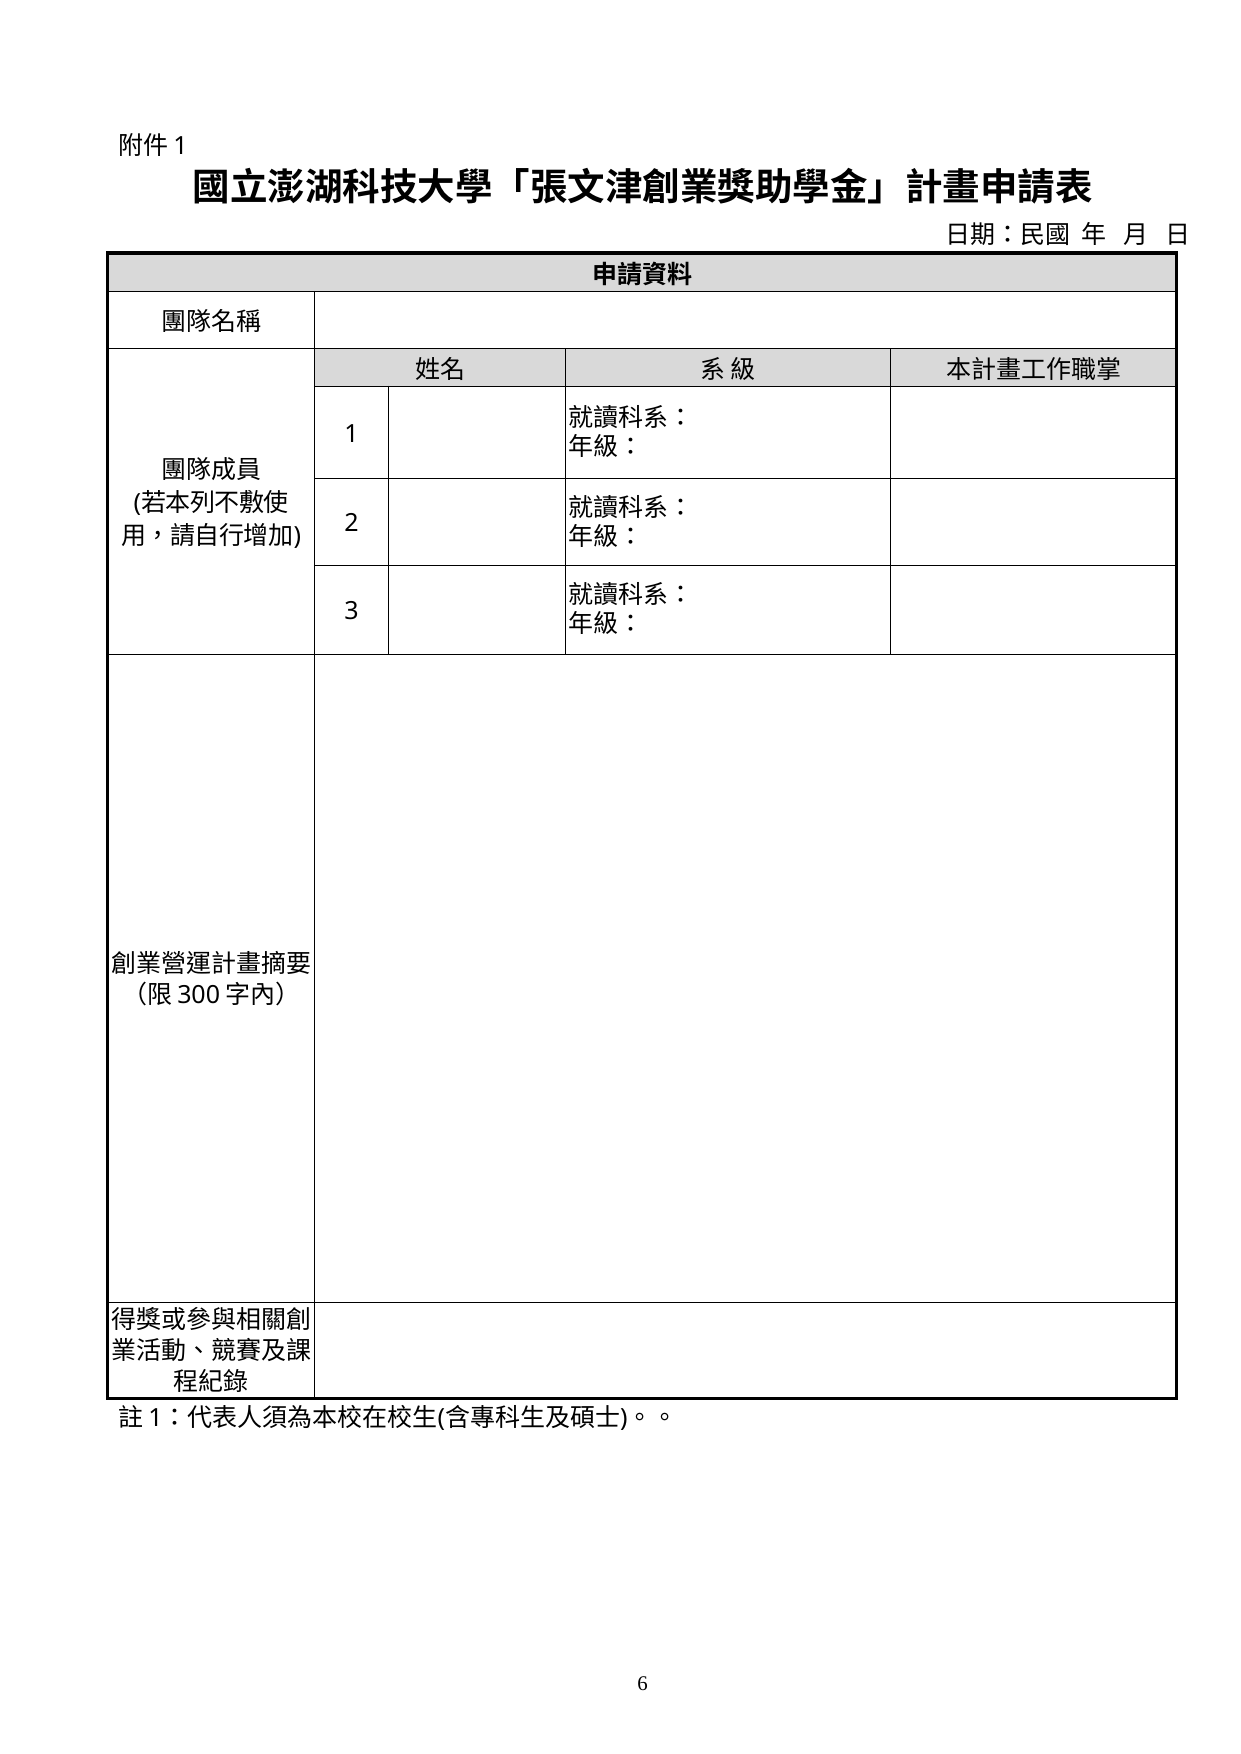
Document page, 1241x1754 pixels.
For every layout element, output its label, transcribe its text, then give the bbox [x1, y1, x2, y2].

table_cell [891, 479, 1175, 564]
table_cell 團隊名稱 [109, 292, 314, 348]
table_cell 2 [315, 479, 388, 564]
table_cell 就讀科系： 年級： [566, 479, 890, 564]
text 日期：民國 年 月 日 [118, 210, 1190, 251]
text 附件1 [118, 118, 1164, 164]
table_cell 得獎或參與相關創業活動、競賽及課程紀錄 [109, 1303, 314, 1397]
table_cell 1 [315, 387, 388, 478]
table_cell 團隊成員 (若本列不敷使用，請自行增加) [109, 349, 314, 654]
table_cell 本計畫工作職掌 [891, 349, 1175, 386]
table_cell [315, 292, 1175, 348]
text 國立澎湖科技大學「張文津創業獎助學金」計畫申請表 [118, 164, 1166, 210]
table_cell 就讀科系： 年級： [566, 566, 890, 654]
table_cell [315, 1303, 1175, 1397]
table_cell 3 [315, 566, 388, 654]
table_cell [891, 387, 1175, 478]
table_cell [891, 566, 1175, 654]
table_header 申請資料 [109, 255, 1175, 291]
table_cell [389, 387, 565, 478]
text 註1：代表人須為本校在校生(含專科生及碩士)。。 [118, 1400, 1164, 1433]
table_cell 創業營運計畫摘要（限300字內） [109, 655, 314, 1302]
table_cell [389, 566, 565, 654]
table_cell [315, 655, 1175, 1302]
table_cell [389, 479, 565, 564]
table_cell 系 級 [566, 349, 890, 386]
table_cell 姓名 [315, 349, 565, 386]
table_cell 就讀科系： 年級： [566, 387, 890, 478]
